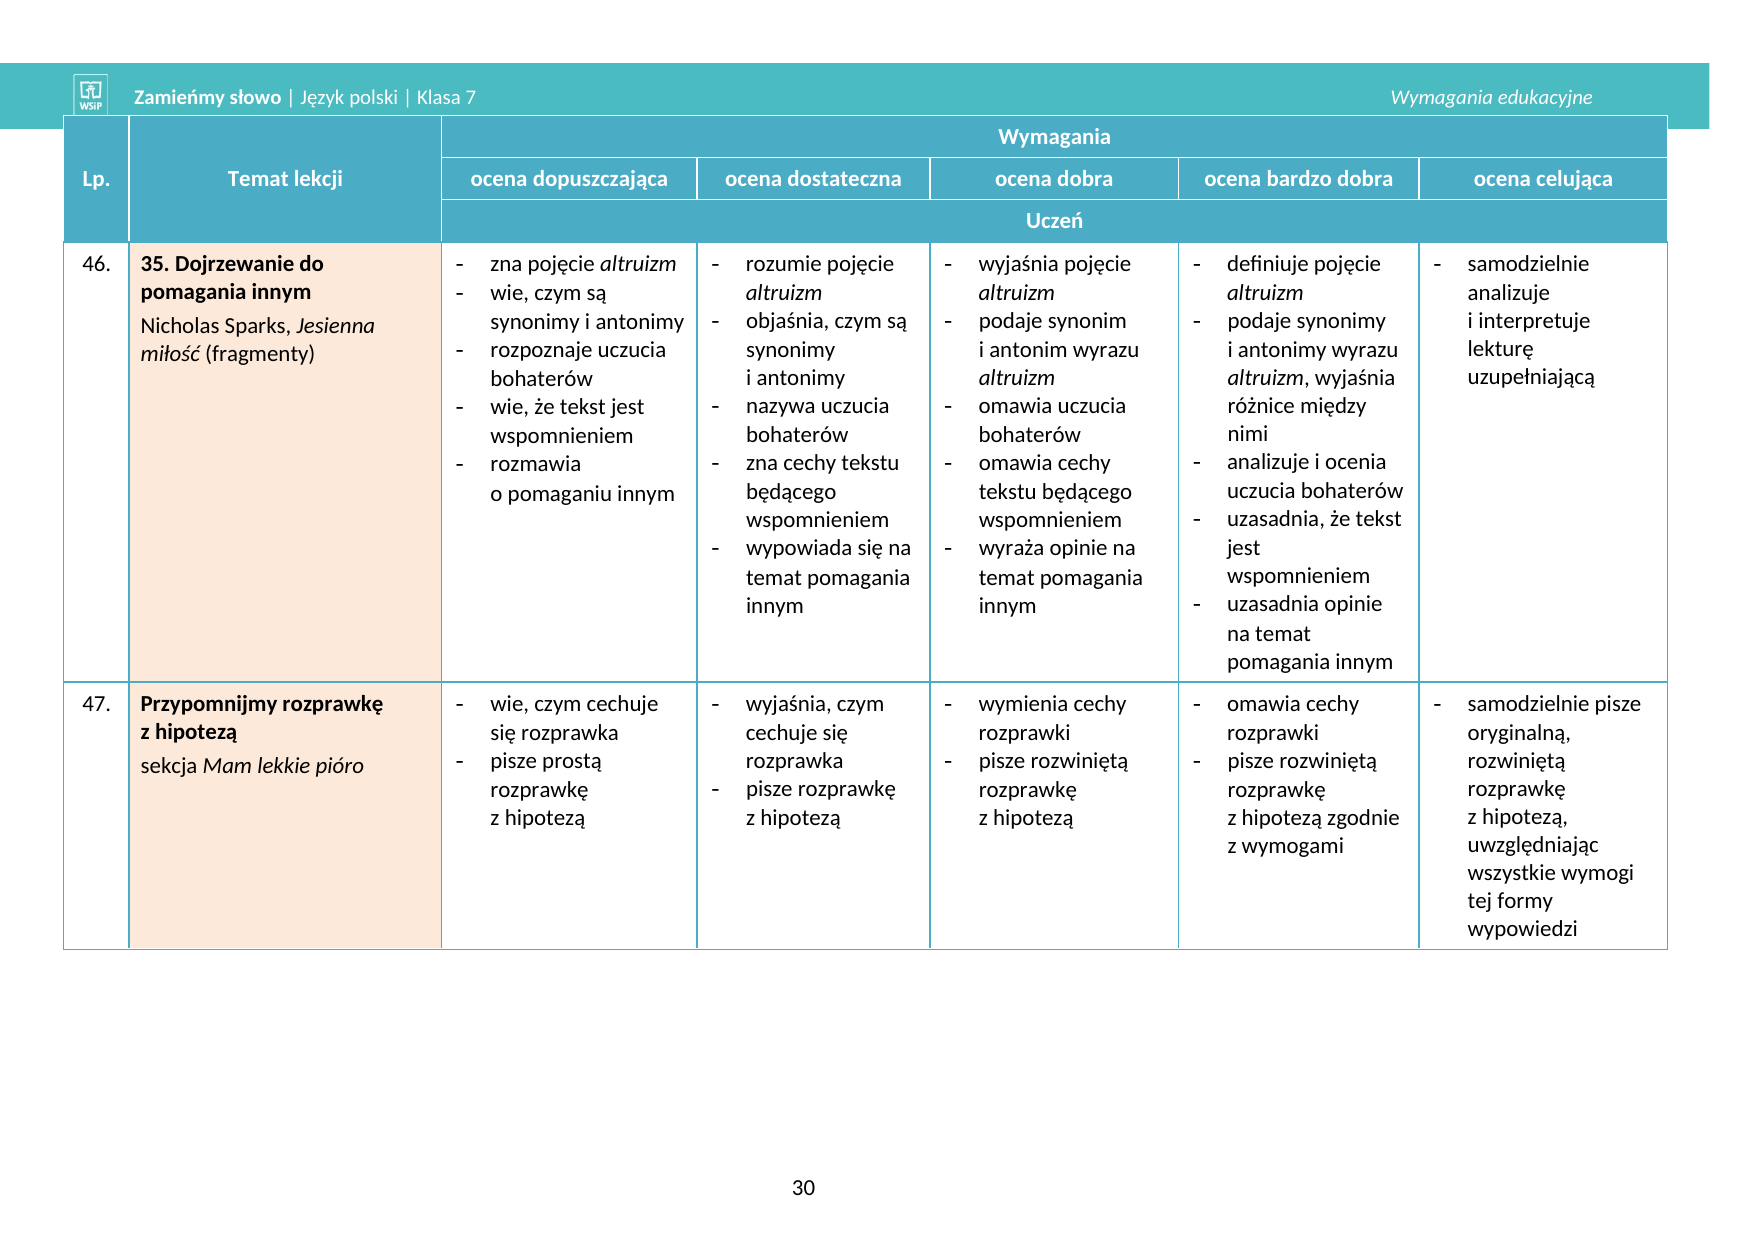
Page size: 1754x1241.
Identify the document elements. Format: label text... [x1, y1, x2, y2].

table_cell zna pojęcie altruizm wie, czym są synonimy i antonimy rozpoznaje uczucia bohaterów wie, że tekst jest wspomnieniem rozmawia o pomaganiu innym [442, 243, 696, 681]
table_cell rozumie pojęcie altruizm objaśnia, czym są synonimy i antonimy nazywa uczucia bohaterów zna cechy tekstu będącego wspomnieniem wypowiada się na temat pomagania innym [698, 243, 929, 681]
table_header Temat lekcji [130, 116, 441, 241]
table_cell samodzielnie analizuje i interpretuje lekturę uzupełniającą [1420, 243, 1667, 681]
table_cell definiuje pojęcie altruizm podaje synonimy i antonimy wyrazu altruizm, wyjaśnia różnice między nimi analizuje i ocenia uczucia bohaterów uzasadnia, że tekst jest wspomnieniem uzasadnia opinie na temat pomagania innym [1179, 243, 1418, 681]
table_cell ocena dobra [931, 158, 1178, 199]
table_cell Przypomnijmy rozprawkę z hipotezą sekcja Mam lekkie pióro [130, 683, 441, 948]
table_cell wie, czym cechuje się rozprawka pisze prostą rozprawkę z hipotezą [442, 683, 696, 948]
table_cell omawia cechy rozprawki pisze rozwiniętą rozprawkę z hipotezą zgodnie z wymogami [1179, 683, 1418, 948]
table_cell ocena celująca [1420, 158, 1667, 199]
table_cell ocena dopuszczająca [442, 158, 696, 199]
table_cell 35. Dojrzewanie do pomagania innym Nicholas Sparks, Jesienna miłość (fragmenty) [130, 243, 441, 681]
table_cell Uczeń [442, 200, 1667, 241]
table_cell wymienia cechy rozprawki pisze rozwiniętą rozprawkę z hipotezą [931, 683, 1178, 948]
table_cell wyjaśnia, czym cechuje się rozprawka pisze rozprawkę z hipotezą [698, 683, 929, 948]
table_cell wyjaśnia pojęcie altruizm podaje synonim i antonim wyrazu altruizm omawia uczucia bohaterów omawia cechy tekstu będącego wspomnieniem wyraża opinie na temat pomagania innym [931, 243, 1178, 681]
table_header Wymagania [442, 116, 1667, 157]
picture [0, 63, 1710, 129]
table_cell ocena bardzo dobra [1179, 158, 1418, 199]
table_cell 47. [64, 683, 128, 948]
table_header Lp. [64, 116, 128, 241]
table_cell ocena dostateczna [698, 158, 929, 199]
table_cell 46. [64, 243, 128, 681]
table_cell samodzielnie pisze oryginalną, rozwiniętą rozprawkę z hipotezą, uwzględniając wszystkie wymogi tej formy wypowiedzi [1420, 683, 1667, 948]
